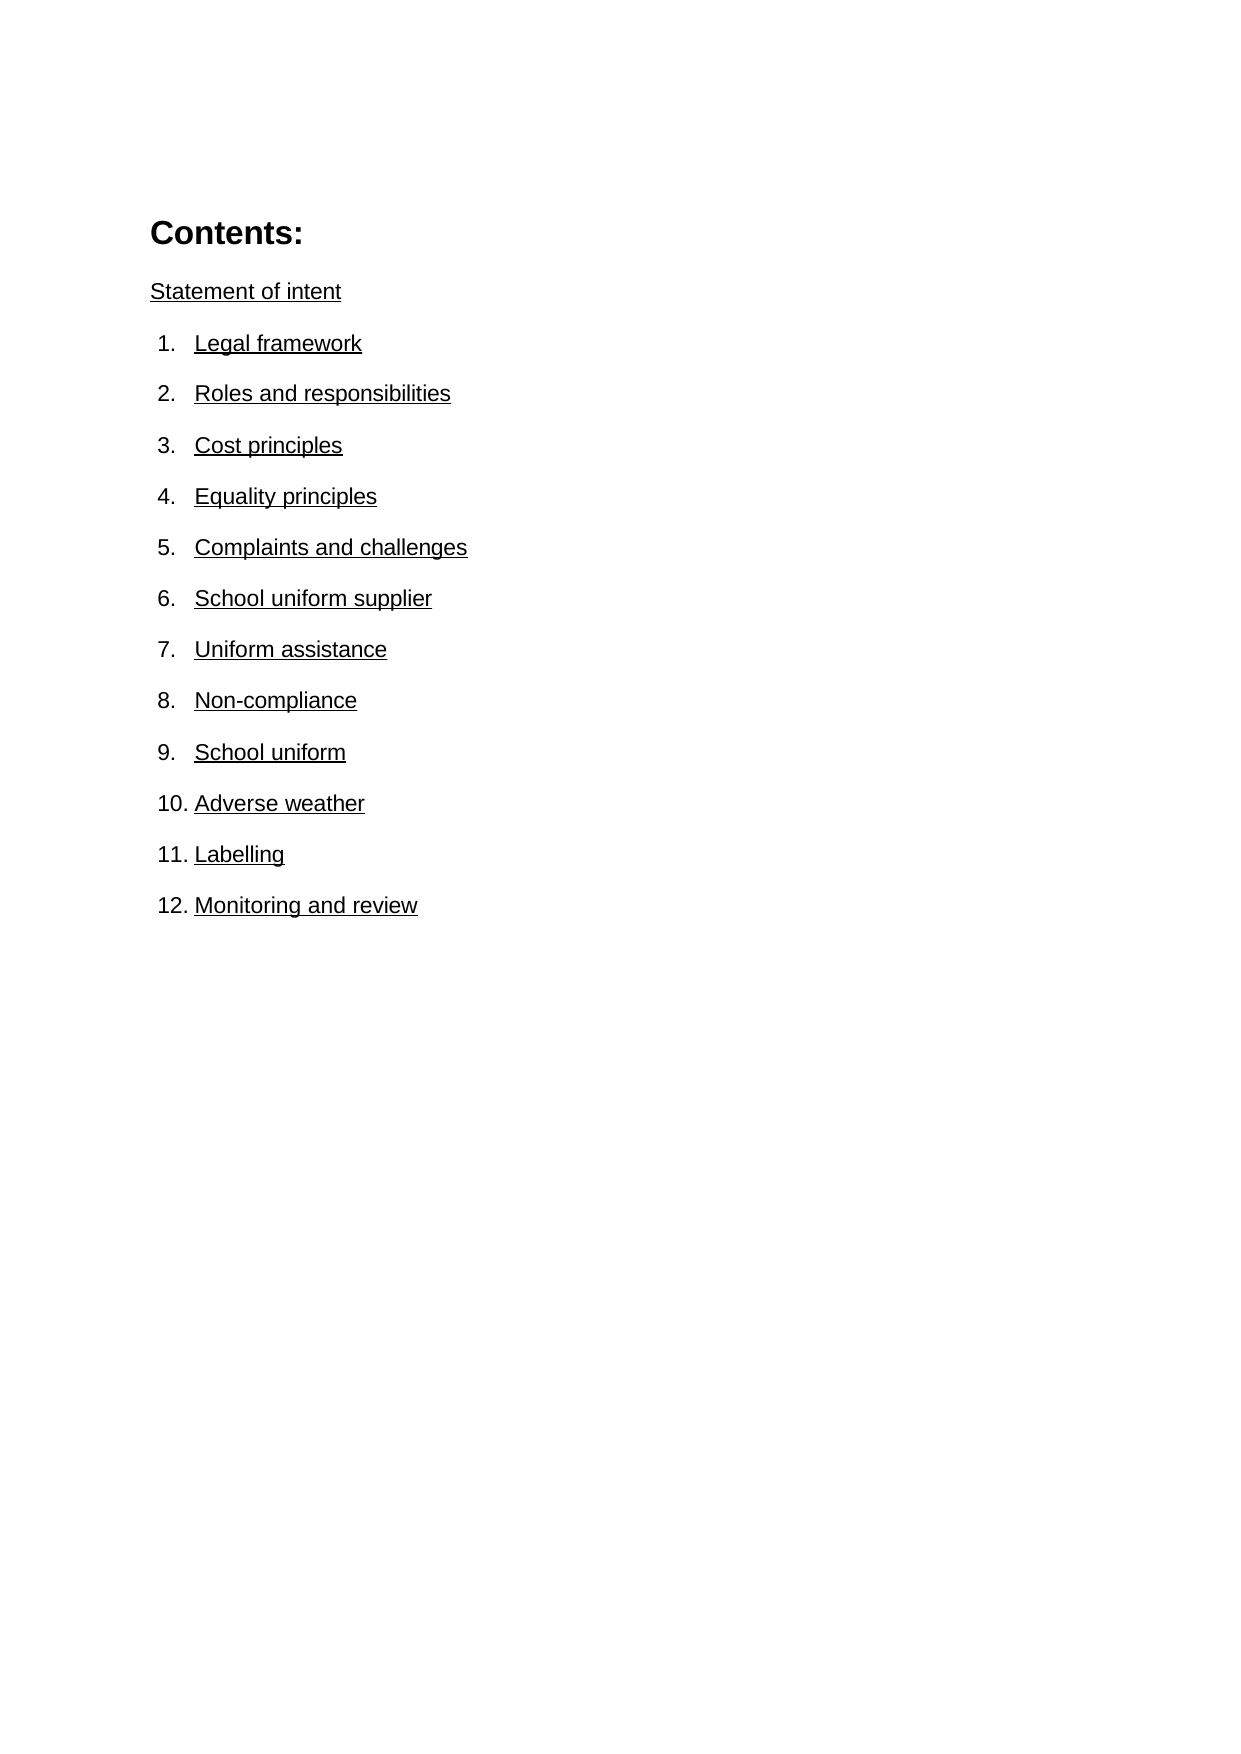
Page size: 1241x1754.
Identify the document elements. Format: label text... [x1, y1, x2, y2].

list School uniform [157, 738, 1163, 765]
list Complaints and challenges [157, 534, 1163, 560]
list Roles and responsibilities [157, 380, 1163, 407]
list School uniform supplier [157, 585, 1163, 612]
list Legal framework [157, 329, 1163, 356]
text Statement of intent [150, 278, 1163, 304]
list Adverse weather [157, 790, 1163, 816]
list Non-compliance [157, 687, 1163, 714]
list Cost principles [157, 432, 1163, 458]
list Uniform assistance [157, 636, 1163, 663]
list Equality principles [157, 483, 1163, 509]
list Labelling [157, 841, 1163, 867]
text Contents: [150, 213, 1163, 252]
list Monitoring and review [157, 892, 1163, 918]
